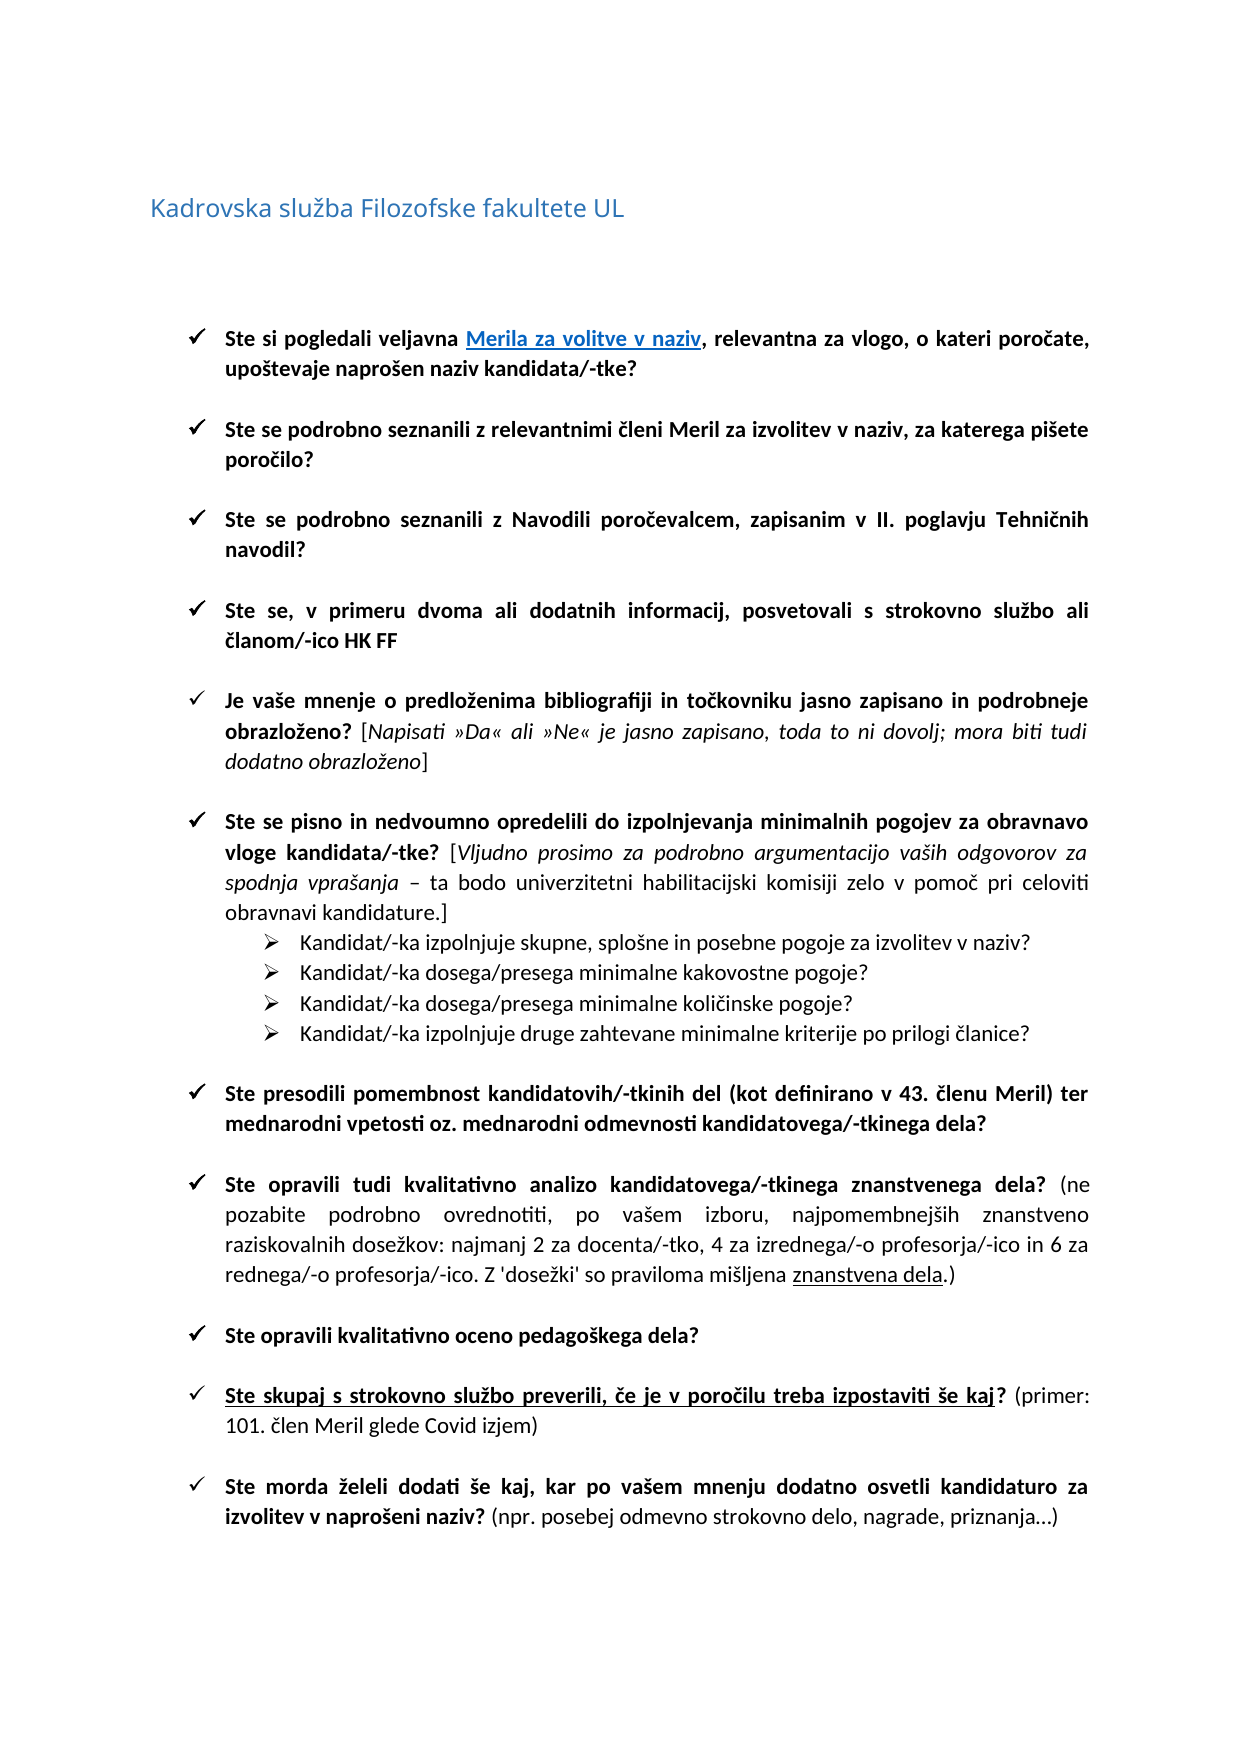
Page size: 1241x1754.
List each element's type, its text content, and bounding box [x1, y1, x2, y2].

list Ste presodili pomembnost kandidatovih/-tkinih del (kot definirano v 43. členu Meril) ter mednarodni vpetosti oz. mednarodni odmevnosti kandidatovega/-tkinega dela? [187, 1079, 1090, 1138]
list Ste se pisno in nedvoumno opredelili do izpolnjevanja minimalnih pogojev za obravnavo vloge kandidata/-tke? [Vljudno prosimo za podrobno argumentacijo vaših odgovorov za spodnja vprašanja – ta bodo univerzitetni habilitacijski komisiji zelo v pomoč pri celoviti obravnavi kandidature.] [187, 807, 1090, 926]
list Ste se, v primeru dvoma ali dodatnih informacij, posvetovali s strokovno službo ali članom/-ico HK FF [187, 596, 1090, 654]
list Kandidat/-ka izpolnjuje skupne, splošne in posebne pogoje za izvolitev v naziv? [262, 928, 1090, 956]
list Ste skupaj s strokovno službo preverili, če je v poročilu treba izpostaviti še kaj? (primer: 101. člen Meril glede Covid izjem) [187, 1381, 1090, 1440]
list Kandidat/-ka dosega/presega minimalne kakovostne pogoje? [262, 958, 1090, 987]
list Ste se podrobno seznanili z relevantnimi členi Meril za izvolitev v naziv, za katerega pišete poročilo? [187, 415, 1090, 473]
list Kandidat/-ka izpolnjuje druge zahtevane minimalne kriterije po prilogi članice? [262, 1019, 1090, 1047]
subtitle Kadrovska služba Filozofske fakultete UL [150, 191, 1090, 225]
list Ste opravili tudi kvalitativno analizo kandidatovega/-tkinega znanstvenega dela? (ne pozabite podrobno ovrednotiti, po vašem izboru, najpomembnejših znanstveno raziskovalnih dosežkov: najmanj 2 za docenta/-tko, 4 za izrednega/-o profesorja/-ico in 6 za rednega/-o profesorja/-ico. Z 'dosežki' so praviloma mišljena znanstvena dela.) [187, 1170, 1090, 1289]
list Ste morda želeli dodati še kaj, kar po vašem mnenju dodatno osvetli kandidaturo za izvolitev v naprošeni naziv? (npr. posebej odmevno strokovno delo, nagrade, priznanja…) [187, 1472, 1090, 1530]
list Ste se podrobno seznanili z Navodili poročevalcem, zapisanim v II. poglavju Tehničnih navodil? [187, 505, 1090, 564]
list Je vaše mnenje o predloženima bibliografiji in točkovniku jasno zapisano in podrobneje obrazloženo? [Napisati »Da« ali »Ne« je jasno zapisano, toda to ni dovolj; mora biti tudi dodatno obrazloženo] [187, 687, 1090, 775]
list Ste opravili kvalitativno oceno pedagoškega dela? [187, 1321, 1090, 1349]
list Kandidat/-ka dosega/presega minimalne količinske pogoje? [262, 989, 1090, 1017]
list Ste si pogledali veljavna Merila za volitve v naziv, relevantna za vlogo, o kateri poročate, upoštevaje naprošen naziv kandidata/-tke? [187, 324, 1090, 382]
